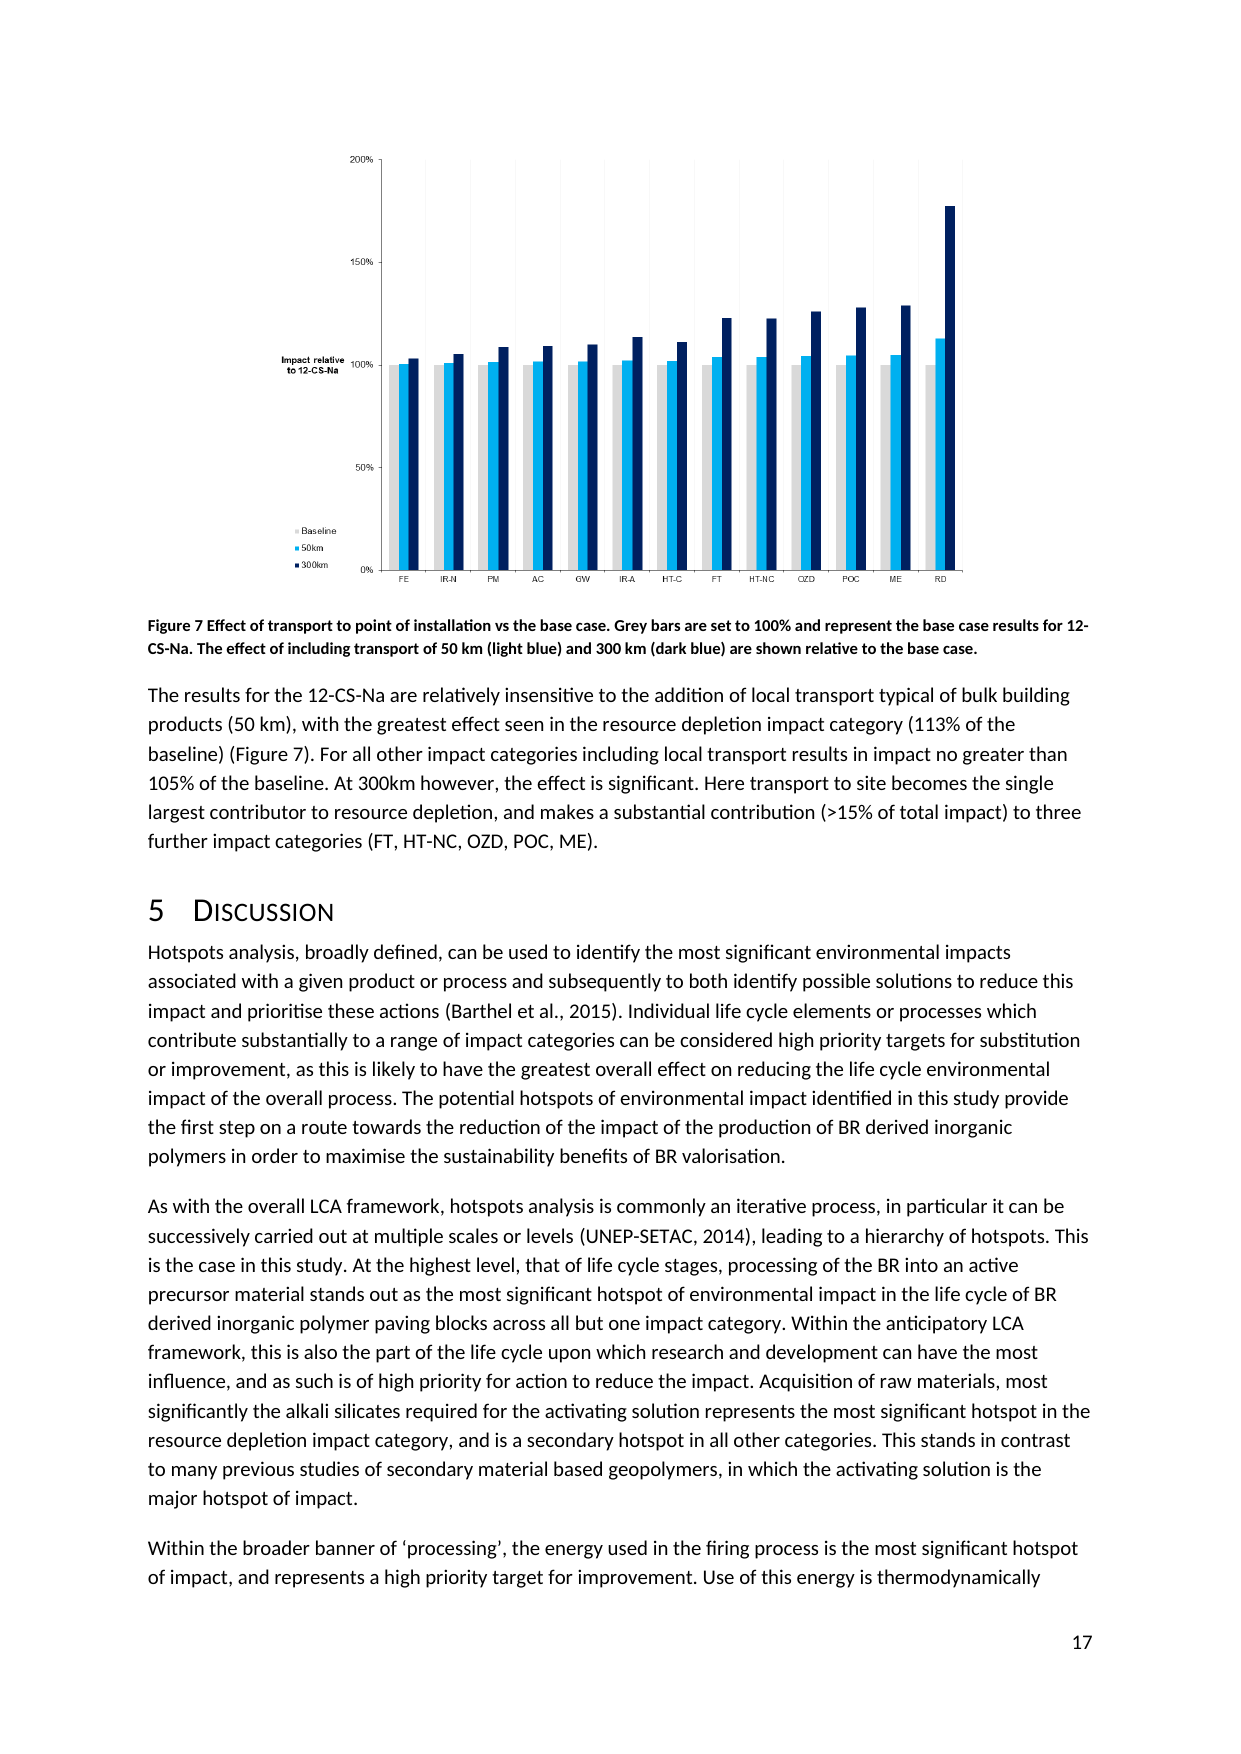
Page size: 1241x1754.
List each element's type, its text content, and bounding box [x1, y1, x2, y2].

text As with the overall LCA framework, hotspots analysis is commonly an iterative process, in particular it can be successively carried out at multiple scales or levels (UNEP-SETAC, 2014), leading to a hierarchy of hotspots. This is the case in this study. At the highest level, that of life cycle stages, processing of the BR into an active precursor material stands out as the most significant hotspot of environmental impact in the life cycle of BR derived inorganic polymer paving blocks across all but one impact category. Within the anticipatory LCA framework, this is also the part of the life cycle upon which research and development can have the most influence, and as such is of high priority for action to reduce the impact. Acquisition of raw materials, most significantly the alkali silicates required for the activating solution represents the most significant hotspot in the resource depletion impact category, and is a secondary hotspot in all other categories. This stands in contrast to many previous studies of secondary material based geopolymers, in which the activating solution is the major hotspot of impact. [148, 1194, 1092, 1511]
subtitle Discussion [148, 889, 1092, 929]
text The results for the 12-CS-Na are relatively insensitive to the addition of local transport typical of bulk building products (50 km), with the greatest effect seen in the resource depletion impact category (113% of the baseline) (Figure 7). For all other impact categories including local transport results in impact no greater than 105% of the baseline. At 300km however, the effect is significant. Here transport to site becomes the single largest contributor to resource depletion, and makes a substantial contribution (>15% of total impact) to three further impact categories (FT, HT-NC, OZD, POC, ME). [148, 682, 1092, 854]
picture [265, 147, 975, 591]
text Hotspots analysis, broadly defined, can be used to identify the most significant environmental impacts associated with a given product or process and subsequently to both identify possible solutions to reduce this impact and prioritise these actions (Barthel et al., 2015). Individual life cycle elements or processes which contribute substantially to a range of impact categories can be considered high priority targets for substitution or improvement, as this is likely to have the greatest overall effect on reducing the life cycle environmental impact of the overall process. The potential hotspots of environmental impact identified in this study provide the first step on a route towards the reduction of the impact of the production of BR derived inorganic polymers in order to maximise the sustainability benefits of BR valorisation. [148, 939, 1092, 1169]
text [148, 1535, 1092, 1590]
text Figure 7 Effect of transport to point of installation vs the base case. Grey bars are set to 100% and represent the base case results for 12-CS-Na. The effect of including transport of 50 km (light blue) and 300 km (dark blue) are shown relative to the base case. [148, 615, 1092, 658]
